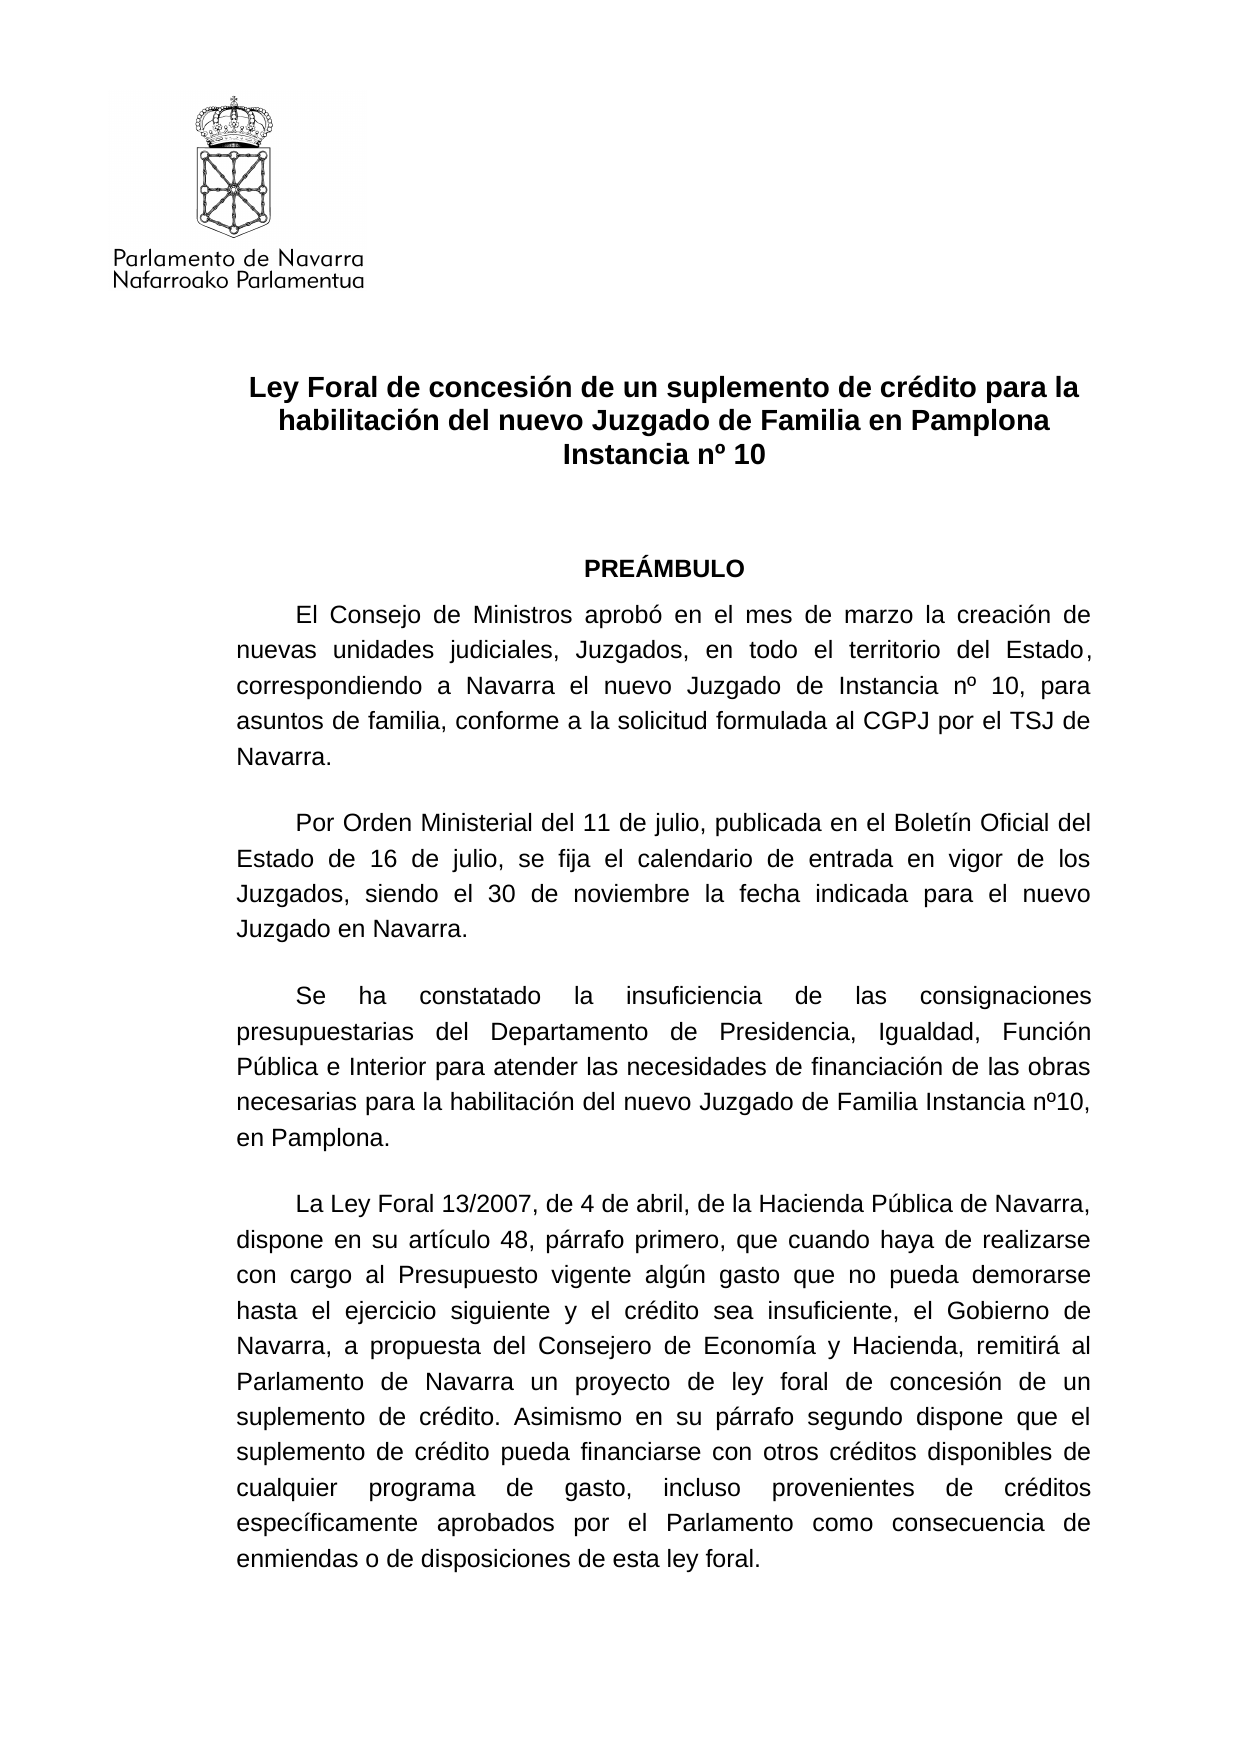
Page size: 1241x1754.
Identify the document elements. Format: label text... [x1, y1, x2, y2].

text Se ha constatado la insuficiencia de las consignaciones presupuestarias del Departamento de Presidencia, Igualdad, Función Pública e Interior para atender las necesidades de financiación de las obras necesarias para la habilitación del nuevo Juzgado de Familia Instancia nº10, en Pamplona. [236, 976, 1092, 1153]
text El Consejo de Ministros aprobó en el mes de marzo la creación de nuevas unidades judiciales, Juzgados, en todo el territorio del Estado, correspondiendo a Navarra el nuevo Juzgado de Instancia nº 10, para asuntos de familia, conforme a la solicitud formulada al CGPJ por el TSJ de Navarra. [236, 595, 1092, 772]
text Ley Foral de concesión de un suplemento de crédito para la habilitación del nuevo Juzgado de Familia en Pamplona Instancia nº 10 [236, 369, 1092, 470]
text PREÁMBULO [236, 554, 1092, 582]
text La Ley Foral 13/2007, de 4 de abril, de la Hacienda Pública de Navarra, dispone en su artículo 48, párrafo primero, que cuando haya de realizarse con cargo al Presupuesto vigente algún gasto que no pueda demorarse hasta el ejercicio siguiente y el crédito sea insuficiente, el Gobierno de Navarra, a propuesta del Consejero de Economía y Hacienda, remitirá al Parlamento de Navarra un proyecto de ley foral de concesión de un suplemento de crédito. Asimismo en su párrafo segundo dispone que el suplemento de crédito pueda financiarse con otros créditos disponibles de cualquier programa de gasto, incluso provenientes de créditos específicamente aprobados por el Parlamento como consecuencia de enmiendas o de disposiciones de esta ley foral. [236, 1184, 1092, 1574]
picture [107, 90, 367, 291]
text Por Orden Ministerial del 11 de julio, publicada en el Boletín Oficial del Estado de 16 de julio, se fija el calendario de entrada en vigor de los Juzgados, siendo el 30 de noviembre la fecha indicada para el nuevo Juzgado en Navarra. [236, 803, 1092, 945]
